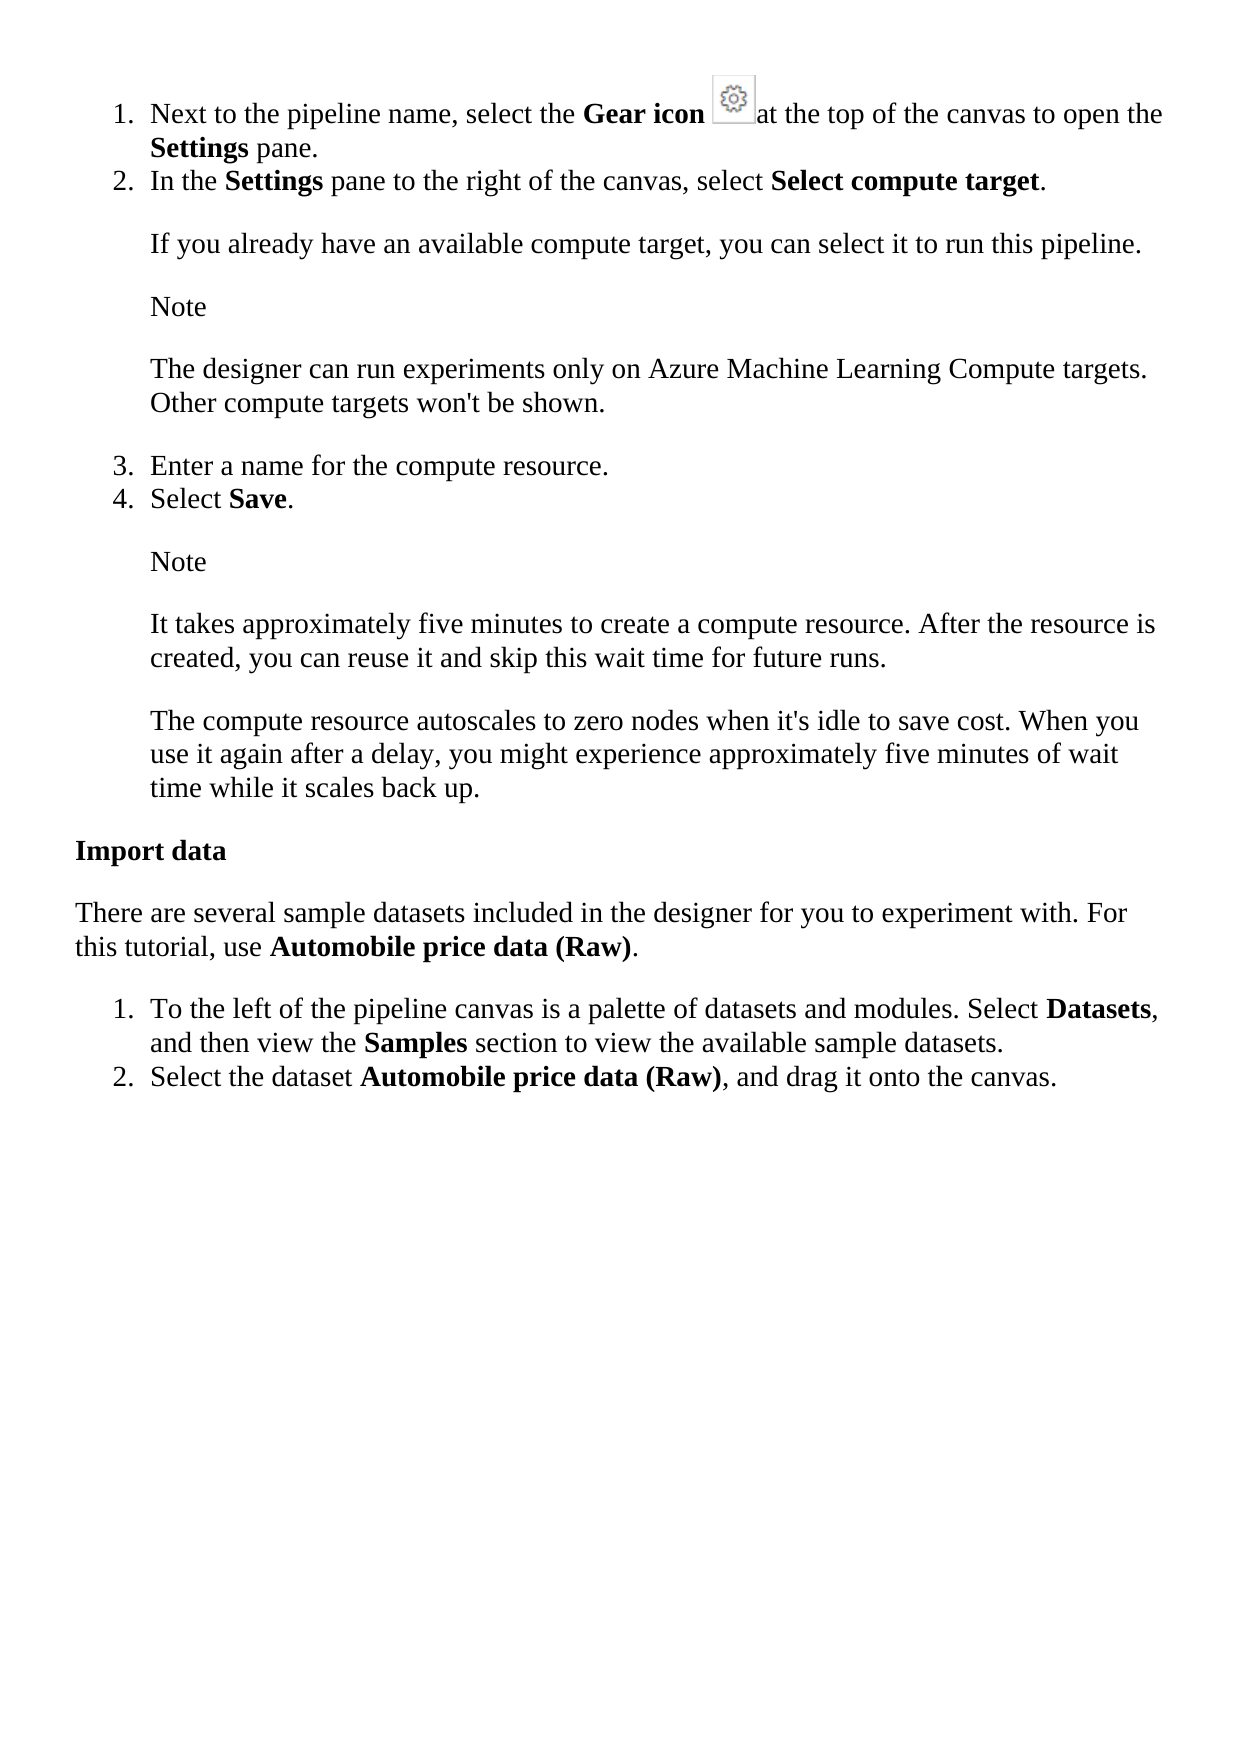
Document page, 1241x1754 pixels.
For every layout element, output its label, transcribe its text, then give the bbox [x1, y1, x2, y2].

text Note [150, 289, 1165, 322]
list Select the dataset Automobile price data (Raw), and drag it onto the canvas. [112, 1059, 1165, 1092]
text If you already have an available compute target, you can select it to run this pipeline. [150, 226, 1165, 259]
list Enter a name for the compute resource. [112, 448, 1165, 481]
text Note [150, 544, 1165, 577]
text There are several sample datasets included in the designer for you to experiment with. For this tutorial, use Automobile price data (Raw). [75, 895, 1165, 962]
text The compute resource autoscales to zero nodes when it's idle to save cost. When you use it again after a delay, you might experience approximately five minutes of wait time while it scales back up. [150, 703, 1165, 803]
text The designer can run experiments only on Azure Machine Learning Compute targets. Other compute targets won't be shown. [150, 351, 1165, 418]
text Import data [75, 833, 1165, 866]
list To the left of the pipeline canvas is a palette of datasets and modules. Select Datasets, and then view the Samples section to view the available sample datasets. [112, 992, 1165, 1059]
list Select Save. [112, 481, 1165, 515]
text It takes approximately five minutes to create a compute resource. After the resource is created, you can reuse it and skip this wait time for future runs. [150, 607, 1165, 674]
list Next to the pipeline name, select the Gear icon at the top of the canvas to open the Settings pane. [112, 75, 1165, 163]
list In the Settings pane to the right of the canvas, select Select compute target. [112, 163, 1165, 197]
picture [712, 75, 756, 124]
